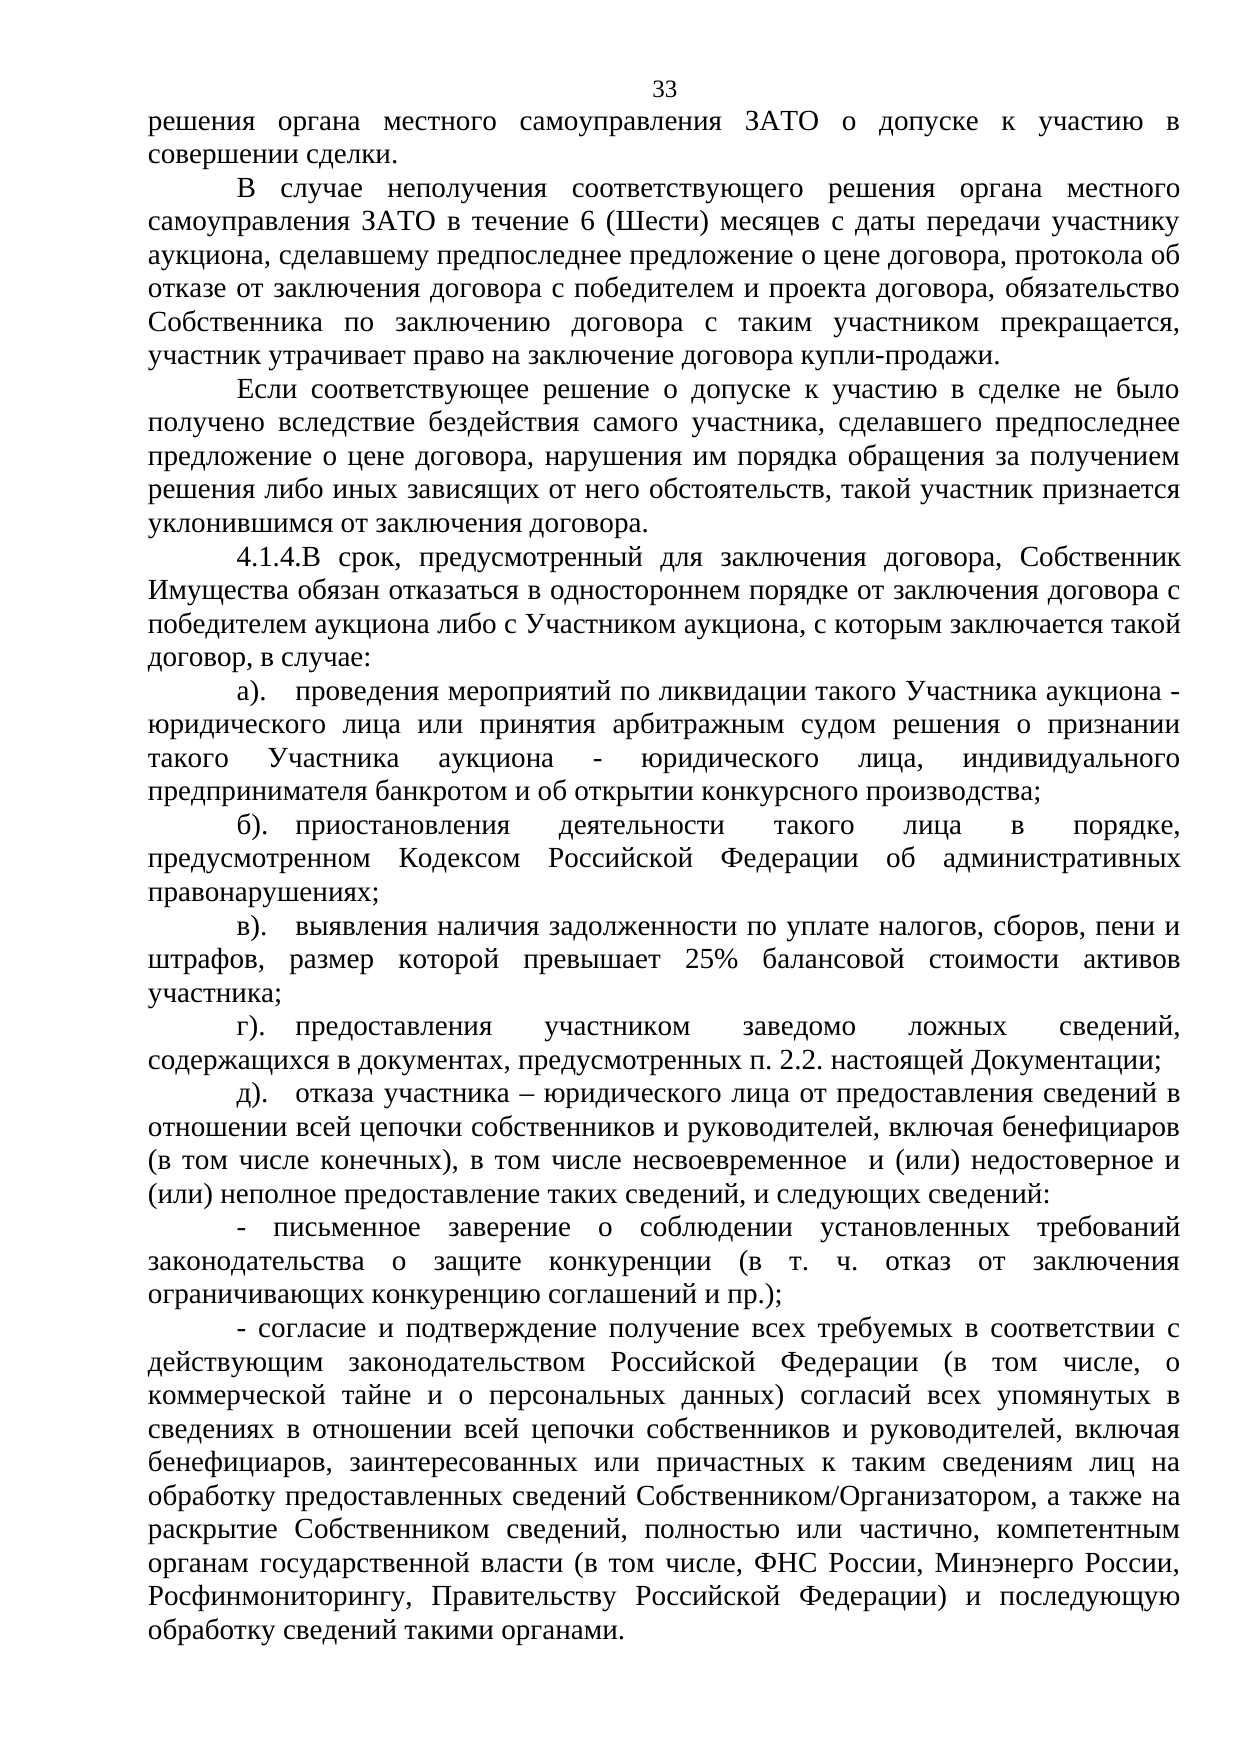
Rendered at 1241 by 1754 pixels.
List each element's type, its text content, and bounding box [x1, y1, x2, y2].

list выявления наличия задолженности по уплате налогов, сборов, пени и штрафов, размер которой превышает 25% балансовой стоимости активов участника; [148, 908, 1181, 1008]
text - согласие и подтверждение получение всех требуемых в соответствии с действующим законодательством Российской Федерации (в том числе, о коммерческой тайне и о персональных данных) согласий всех упомянутых в сведениях в отношении всей цепочки собственников и руководителей, включая бенефициаров, заинтересованных или причастных к таким сведениям лиц на обработку предоставленных сведений Собственником/Организатором, а также на раскрытие Собственником сведений, полностью или частично, компетентным органам государственной власти (в том числе, ФНС России, Минэнерго России, Росфинмониторингу, Правительству Российской Федерации) и последующую обработку сведений такими органами. [148, 1310, 1181, 1646]
text Если соответствующее решение о допуске к участию в сделке не было получено вследствие бездействия самого участника, сделавшего предпоследнее предложение о цене договора, нарушения им порядка обращения за получением решения либо иных зависящих от него обстоятельств, такой участник признается уклонившимся от заключения договора. [148, 371, 1181, 539]
list отказа участника – юридического лица от предоставления сведений в отношении всей цепочки собственников и руководителей, включая бенефициаров (в том числе конечных), в том числе несвоевременное и (или) недостоверное и (или) неполное предоставление таких сведений, и следующих сведений: [148, 1075, 1181, 1209]
list предоставления участником заведомо ложных сведений, содержащихся в документах, предусмотренных п. 2.2. настоящей Документации; [148, 1008, 1181, 1075]
list проведения мероприятий по ликвидации такого Участника аукциона - юридического лица или принятия арбитражным судом решения о признании такого Участника аукциона - юридического лица, индивидуального предпринимателя банкротом и об открытии конкурсного производства; [148, 673, 1181, 807]
text 4.1.4.В срок, предусмотренный для заключения договора, Собственник Имущества обязан отказаться в одностороннем порядке от заключения договора с победителем аукциона либо с Участником аукциона, с которым заключается такой договор, в случае: [148, 539, 1181, 673]
list приостановления деятельности такого лица в порядке, предусмотренном Кодексом Российской Федерации об административных правонарушениях; [148, 807, 1181, 908]
text - письменное заверение о соблюдении установленных требований законодательства о защите конкуренции (в т. ч. отказ от заключения ограничивающих конкуренцию соглашений и пр.); [148, 1209, 1181, 1310]
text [148, 103, 1181, 170]
text В случае неполучения соответствующего решения органа местного самоуправления ЗАТО в течение 6 (Шести) месяцев с даты передачи участнику аукциона, сделавшему предпоследнее предложение о цене договора, протокола об отказе от заключения договора с победителем и проекта договора, обязательство Собственника по заключению договора с таким участником прекращается, участник утрачивает право на заключение договора купли-продажи. [148, 170, 1181, 371]
